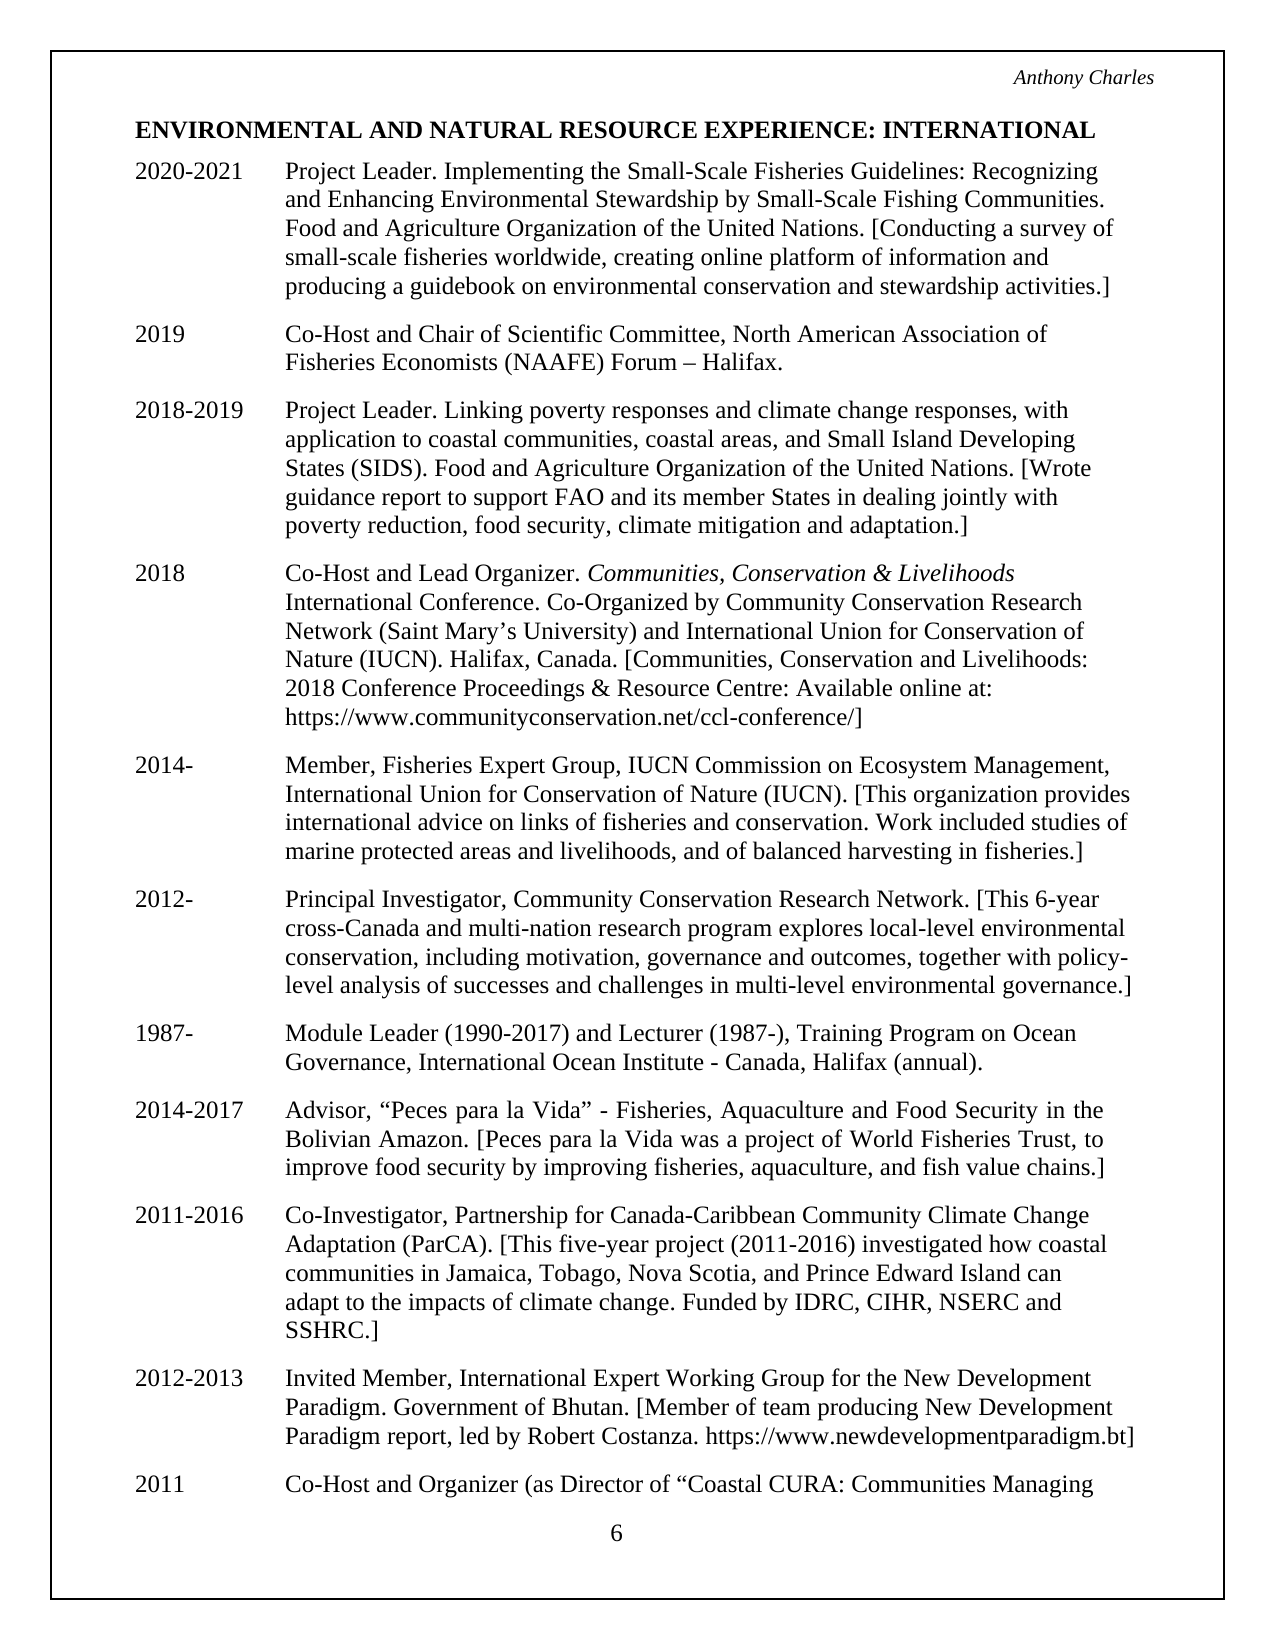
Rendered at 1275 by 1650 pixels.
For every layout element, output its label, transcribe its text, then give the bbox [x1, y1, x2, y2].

text 2018 Co-Host and Lead Organizer. Communities, Conservation & Livelihoods International Conference. Co-Organized by Community Conservation Research Network (Saint Mary’s University) and International Union for Conservation of [135, 558, 1090, 644]
text 2014-2017 Advisor, “Peces para la Vida” - Fisheries, Aquaculture and Food Security in the Bolivian Amazon. [Peces para la Vida was a project of World Fisheries Trust, to improve food security by improving fisheries, aquaculture, and fish value chains.] [135, 1095, 1105, 1181]
text 2018-2019 Project Leader. Linking poverty responses and climate change responses, with application to coastal communities, coastal areas, and Small Island Developing States (SIDS). Food and Agriculture Organization of the United Nations. [Wrote guidance report to support FAO and its member States in dealing jointly with poverty reduction, food security, climate mitigation and adaptation.] [135, 395, 1092, 539]
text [135, 1469, 1100, 1497]
subtitle ENVIRONMENTAL AND NATURAL RESOURCE EXPERIENCE: INTERNATIONAL [135, 115, 1156, 144]
text 2012-2013 Invited Member, International Expert Working Group for the New Development Paradigm. Government of Bhutan. [Member of team producing New Development Paradigm report, led by Robert Costanza. https://www.newdevelopmentparadigm.bt] [135, 1363, 1135, 1449]
text Nature (IUCN). Halifax, Canada. [Communities, Conservation and Livelihoods: 2018 Conference Proceedings & Resource Centre: Available online at: https://www.communityconservation.net/ccl-conference/] [135, 644, 1090, 731]
text 2014- Member, Fisheries Expert Group, IUCN Commission on Ecosystem Management, International Union for Conservation of Nature (IUCN). [This organization provides international advice on links of fisheries and conservation. Work included studies of marine protected areas and livelihoods, and of balanced harvesting in fisheries.] [135, 750, 1131, 865]
text 2011-2016 Co-Investigator, Partnership for Canada-Caribbean Community Climate Change Adaptation (ParCA). [This five-year project (2011-2016) investigated how coastal communities in Jamaica, Tobago, Nova Scotia, and Prince Edward Island can adapt to the impacts of climate change. Funded by IDRC, CIHR, NSERC and SSHRC.] [135, 1200, 1122, 1344]
text 2019 Co-Host and Chair of Scientific Committee, North American Association of Fisheries Economists (NAAFE) Forum – Halifax. [135, 319, 1047, 376]
text 2012- Principal Investigator, Community Conservation Research Network. [This 6-year cross-Canada and multi-nation research program explores local-level environmental conservation, including motivation, governance and outcomes, together with policy- level analysis of successes and challenges in multi-level environmental governance.] [135, 884, 1132, 999]
text 1987- Module Leader (1990-2017) and Lecturer (1987-), Training Program on Ocean Governance, International Ocean Institute - Canada, Halifax (annual). [135, 1018, 1076, 1076]
text 2020-2021 Project Leader. Implementing the Small-Scale Fisheries Guidelines: Recognizing and Enhancing Environmental Stewardship by Small-Scale Fishing Communities. Food and Agriculture Organization of the United Nations. [Conducting a survey of small-scale fisheries worldwide, creating online platform of information and producing a guidebook on environmental conservation and stewardship activities.] [135, 156, 1131, 299]
